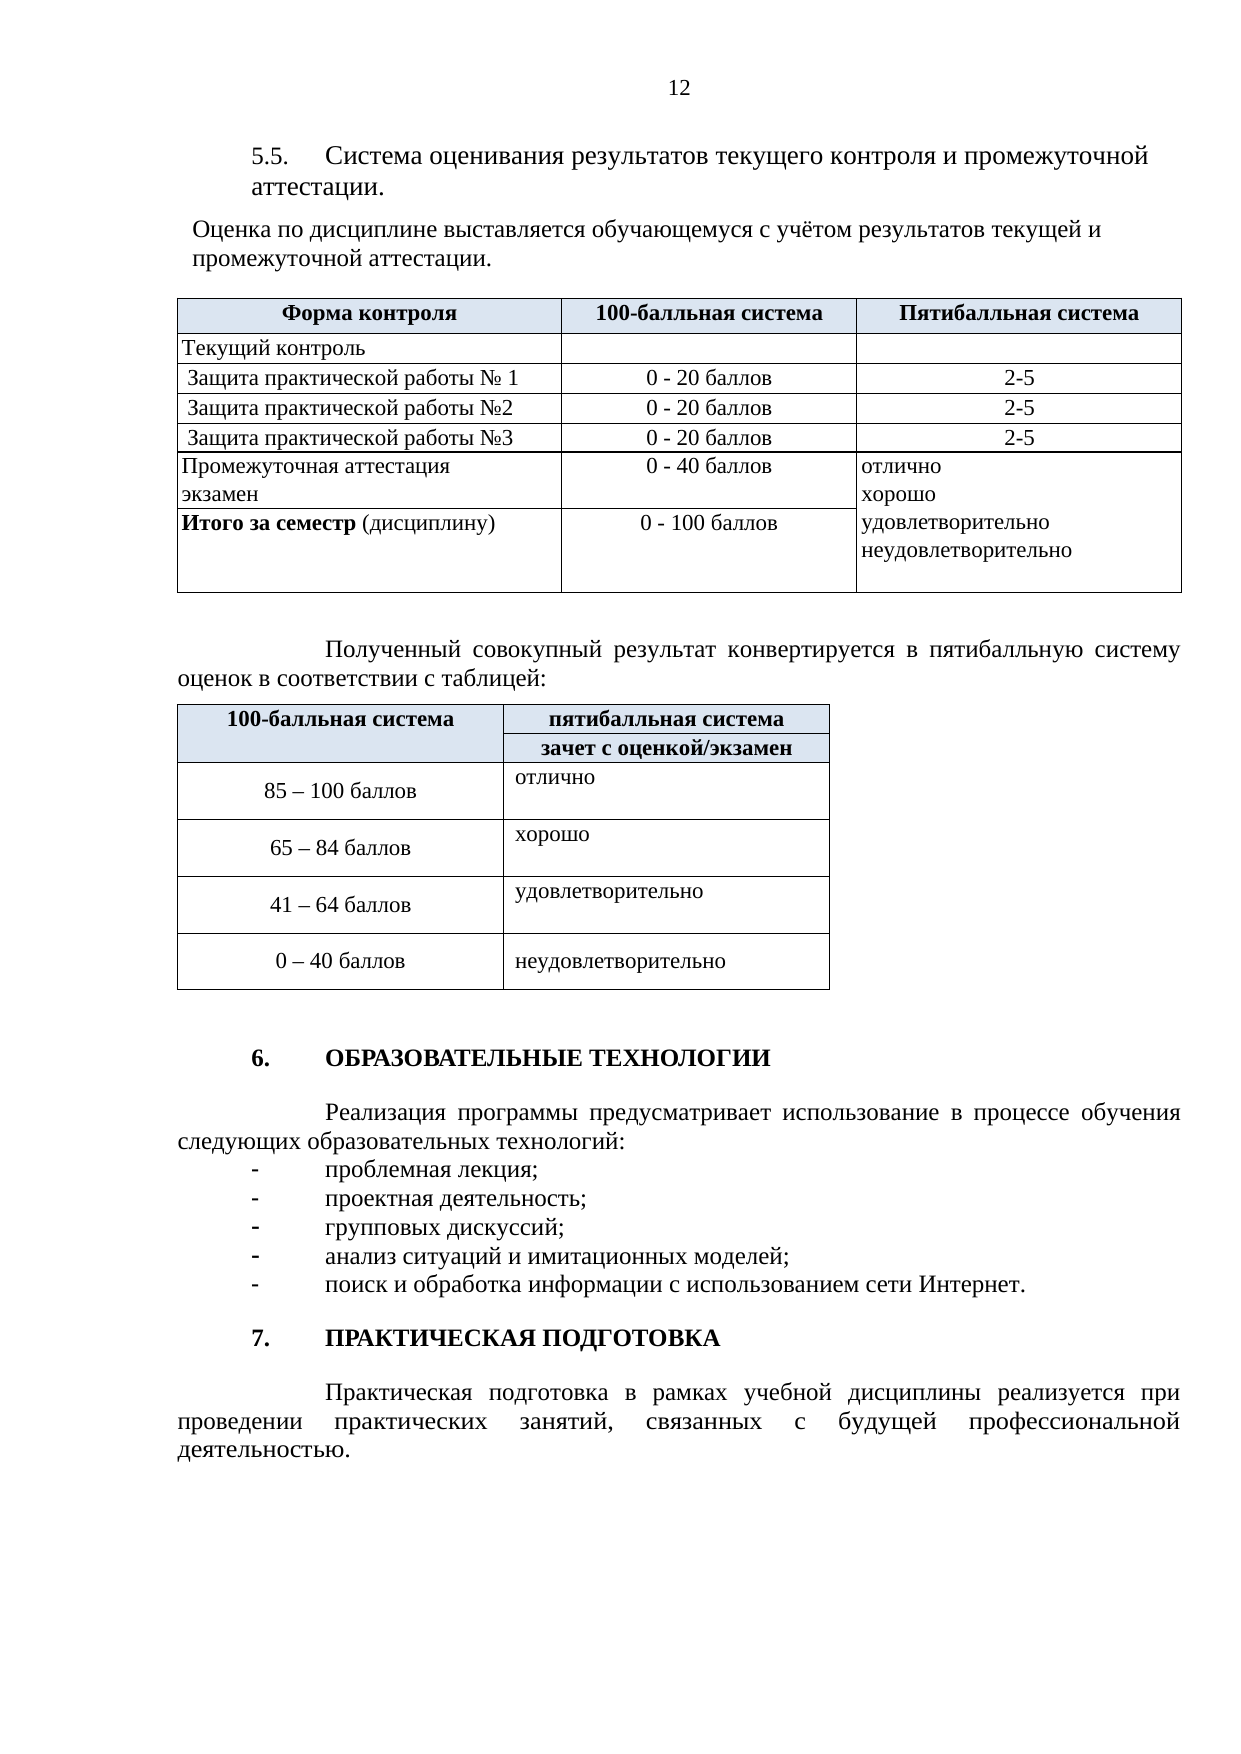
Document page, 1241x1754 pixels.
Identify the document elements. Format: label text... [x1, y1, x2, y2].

table_cell 0 - 20 баллов [562, 364, 856, 393]
text Оценка по дисциплине выставляется обучающемуся с учётом результатов текущей и промежуточной аттестации. [192, 214, 1181, 271]
table_cell Текущий контроль [178, 334, 561, 363]
table_cell Итого за семестр (дисциплину) [178, 509, 561, 592]
table_cell 2-5 [857, 424, 1181, 451]
table_cell Защита практической работы №2 [178, 394, 561, 422]
table_cell 2-5 [857, 394, 1181, 422]
list Практическая подготовка в рамках учебной дисциплины реализуется при проведении практических занятий, связанных с будущей профессиональной деятельностью. [177, 1377, 1181, 1463]
table_cell [562, 334, 856, 363]
table_cell Защита практической работы №3 [178, 424, 561, 451]
list анализ ситуаций и имитационных моделей; [177, 1241, 1181, 1269]
table_header пятибалльная система [504, 705, 829, 733]
table_cell 41 – 64 баллов [178, 877, 503, 933]
table_cell Защита практической работы № 1 [178, 364, 561, 393]
list проектная деятельность; [177, 1183, 1181, 1212]
list поиск и обработка информации с использованием сети Интернет. [177, 1269, 1181, 1298]
table_cell отлично хорошо удовлетворительно неудовлетворительно [857, 453, 1181, 592]
table_cell удовлетворительно [504, 877, 829, 933]
table_header 100-балльная система [562, 299, 856, 333]
table_cell неудовлетворительно [504, 934, 829, 988]
table_cell 65 – 84 баллов [178, 820, 503, 876]
subtitle ОБРАЗОВАТЕЛЬНЫЕ ТЕХНОЛОГИИ [251, 1043, 1181, 1072]
subtitle ПРАКТИЧЕСКАЯ ПОДГОТОВКА [251, 1323, 1181, 1352]
table_cell отлично [504, 763, 829, 819]
table_header Форма контроля [178, 299, 561, 333]
list Полученный совокупный результат конвертируется в пятибалльную систему оценок в соответствии с таблицей: [177, 634, 1181, 692]
table_cell 85 – 100 баллов [178, 763, 503, 819]
table_cell [857, 334, 1181, 363]
table_cell 0 - 20 баллов [562, 424, 856, 451]
list проблемная лекция; [177, 1154, 1181, 1183]
table_header Пятибалльная система [857, 299, 1181, 333]
table_header 100-балльная система [178, 705, 503, 762]
table_cell зачет с оценкой/экзамен [504, 734, 829, 762]
list групповых дискуссий; [177, 1212, 1181, 1241]
table_cell 0 – 40 баллов [178, 934, 503, 988]
table_cell Промежуточная аттестация экзамен [178, 453, 561, 508]
table_cell 0 - 20 баллов [562, 394, 856, 422]
table_cell 0 - 40 баллов [562, 453, 856, 508]
table_cell хорошо [504, 820, 829, 876]
table_cell 0 - 100 баллов [562, 509, 856, 592]
subtitle Система оценивания результатов текущего контроля и промежуточной аттестации. [251, 139, 1181, 201]
list Реализация программы предусматривает использование в процессе обучения следующих образовательных технологий: [177, 1097, 1181, 1154]
table_cell 2-5 [857, 364, 1181, 393]
